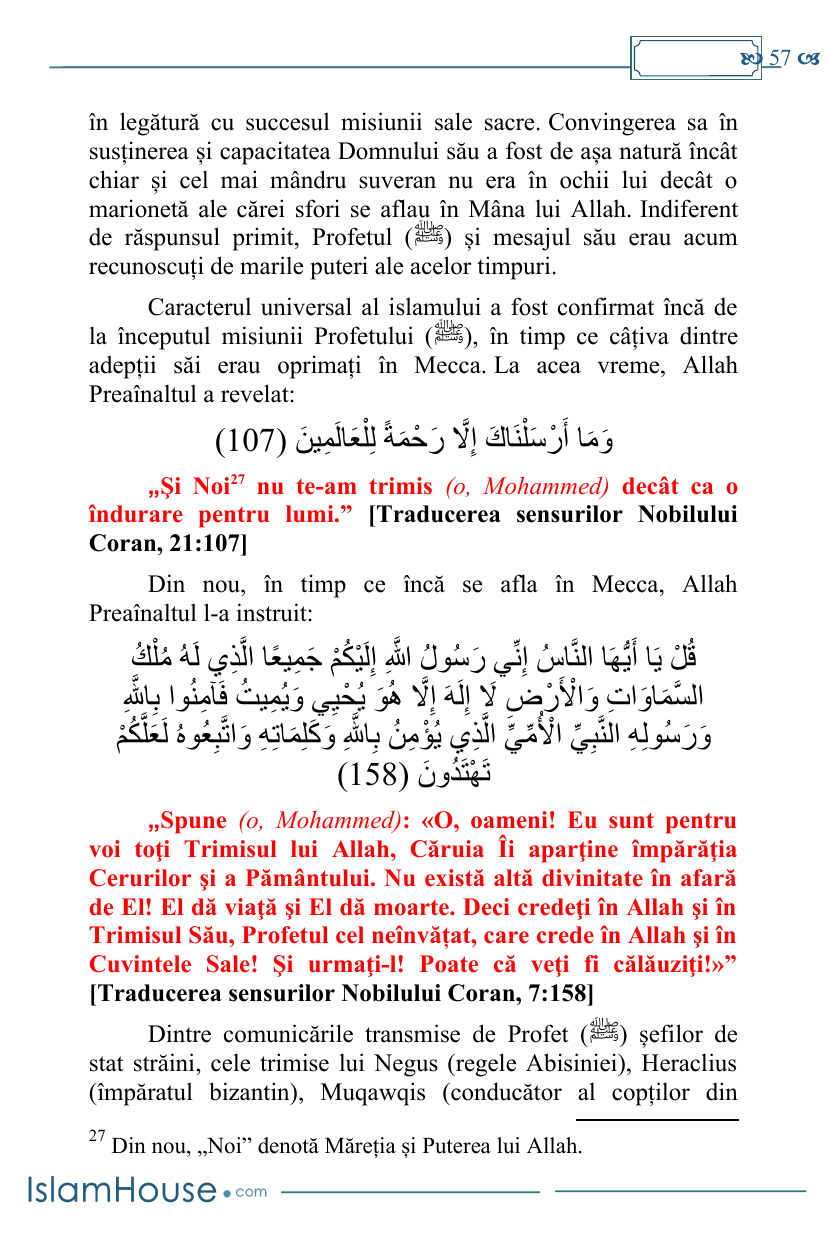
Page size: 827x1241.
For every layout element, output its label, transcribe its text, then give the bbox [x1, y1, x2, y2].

text وَمَا أَرْسَلْنَاكَ إِلَّا رَحْمَةً لِلْعَالَمِينَ (107) [89, 420, 738, 458]
picture [20, 1171, 541, 1209]
picture [548, 1170, 807, 1208]
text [89, 1019, 738, 1106]
text Din nou, în timp ce încă se afla în Mecca, Allah Preaînaltul l-a instruit: [89, 569, 738, 627]
text „Spune (o, Mohammed): «O, oameni! Eu sunt pentru voi toţi Trimisul lui Allah, Căruia Îi aparţine împărăţia Cerurilor şi a Pământului. Nu există altă divinitate în afară de El! El dă viaţă şi El dă moarte. Deci credeţi în Allah şi în Trimisul Său, Profetul cel neînvățat, care crede în Allah şi în Cuvintele Sale! Şi urmaţi-l! Poate că veţi fi călăuziţi!»” [Traducerea sensurilor Nobilului Coran, 7:158] [89, 805, 738, 1007]
text Caracterul universal al islamului a fost confirmat încă de la începutul misiunii Profetului (ﷺ), în timp ce câțiva dintre adepții săi erau oprimați în Mecca. La acea vreme, Allah Preaînaltul a revelat: [89, 292, 738, 407]
text „Şi Noi nu te-am trimis (o, Mohammed) decât ca o îndurare pentru lumi.” [Traducerea sensurilor Nobilului Coran, 21:107] [89, 471, 738, 557]
text قُلْ يَا أَيُّهَا النَّاسُ إِنِّي رَسُولُ اللَّهِ إِلَيْكُمْ جَمِيعًا الَّذِي لَهُ مُلْكُ السَّمَاوَاتِ وَالْأَرْضِ لَا إِلَهَ إِلَّا هُوَ يُحْيِي وَيُمِيتُ فَآمِنُوا بِاللَّهِ وَرَسُولِهِ النَّبِيِّ الْأُمِّيِّ الَّذِي يُؤْمِنُ بِاللَّهِ وَكَلِمَاتِهِ وَاتَّبِعُوهُ لَعَلَّكُمْ تَهْتَدُونَ (158) [89, 639, 738, 793]
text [89, 107, 738, 280]
